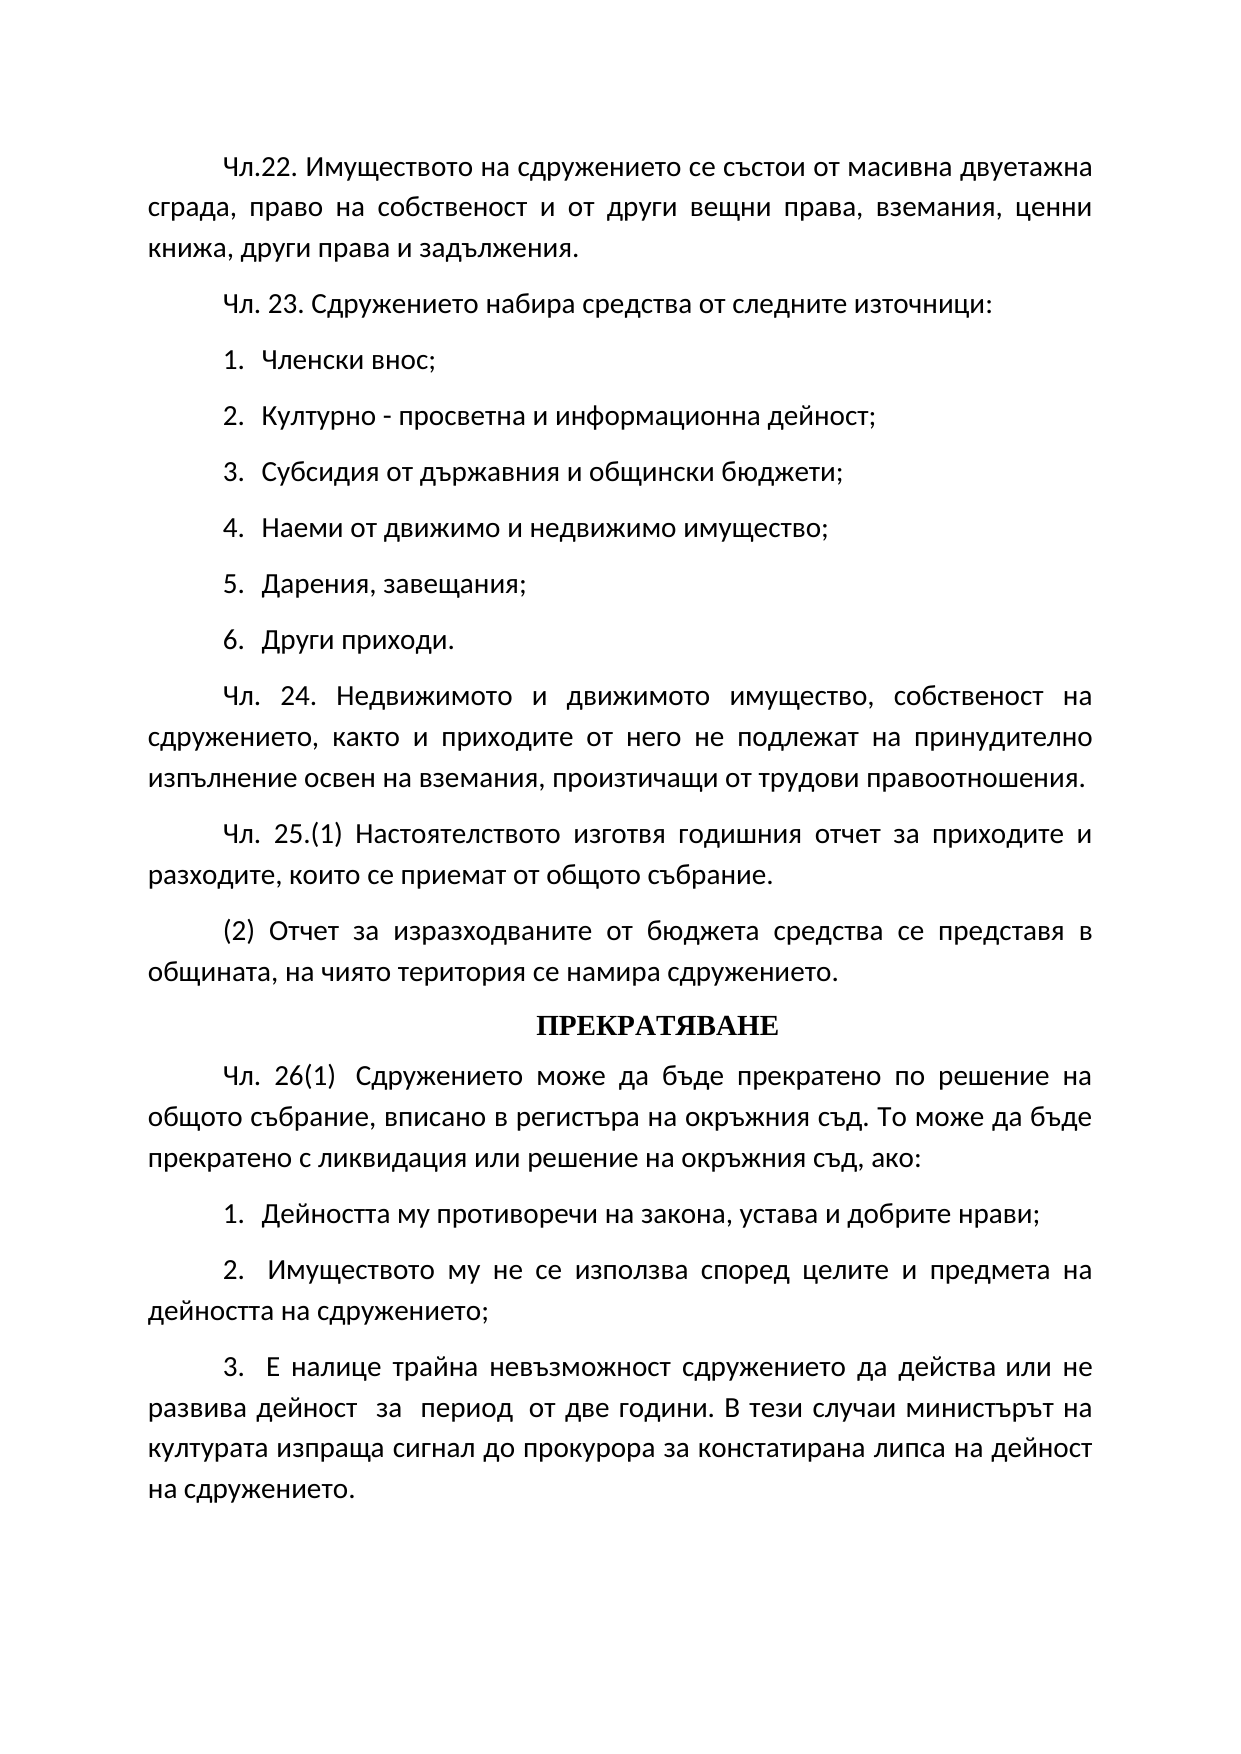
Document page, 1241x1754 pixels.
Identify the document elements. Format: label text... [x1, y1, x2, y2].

text 3. Субсидия от държавния и общински бюджети; [148, 453, 1093, 489]
text 2. Имуществото му не се използва според целите и предмета на дейността на сдружението; [148, 1251, 1093, 1327]
text Чл. 24. Недвижимото и движимото имущество, собственост на сдружението, както и приходите от него не подлежат на принудително изпълнение освен на вземания, произтичащи от трудови правоотношения. [148, 677, 1093, 794]
subtitle ПРЕКРАТЯВАНЕ [148, 1008, 1093, 1042]
text 4. Наеми от движимо и недвижимо имущество; [148, 509, 1093, 545]
text (2) Отчет за изразходваните от бюджета средства се представя в общината, на чиято територия се намира сдружението. [148, 912, 1093, 988]
text Чл. 26(1) Сдружението може да бъде прекратено по решение на общото събрание, вписано в регистъра на окръжния съд. То може да бъде прекратено с ликвидация или решение на окръжния съд, ако: [148, 1057, 1093, 1174]
text 5. Дарения, завещания; [148, 565, 1093, 601]
text Чл.22. Имуществото на сдружението се състои от масивна двуетажна сграда, право на собственост и от други вещни права, вземания, ценни книжа, други права и задължения. [148, 148, 1093, 265]
text 3. Е налице трайна невъзможност сдружението да действа или не развива дейност за период от две години. В тези случаи министърът на културата изпраща сигнал до прокурора за констатирана липса на дейност на сдружението. [148, 1348, 1093, 1506]
text 2. Културно - просветна и информационна дейност; [148, 397, 1093, 433]
text Чл. 25.(1) Настоятелството изготвя годишния отчет за приходите и разходите, които се приемат от общото събрание. [148, 815, 1093, 891]
text 1. Членски внос; [148, 341, 1093, 377]
text Чл. 23. Сдружението набира средства от следните източници: [148, 285, 1093, 321]
text 6. Други приходи. [148, 621, 1093, 657]
text 1. Дейността му противоречи на закона, устава и добрите нрави; [148, 1195, 1093, 1231]
